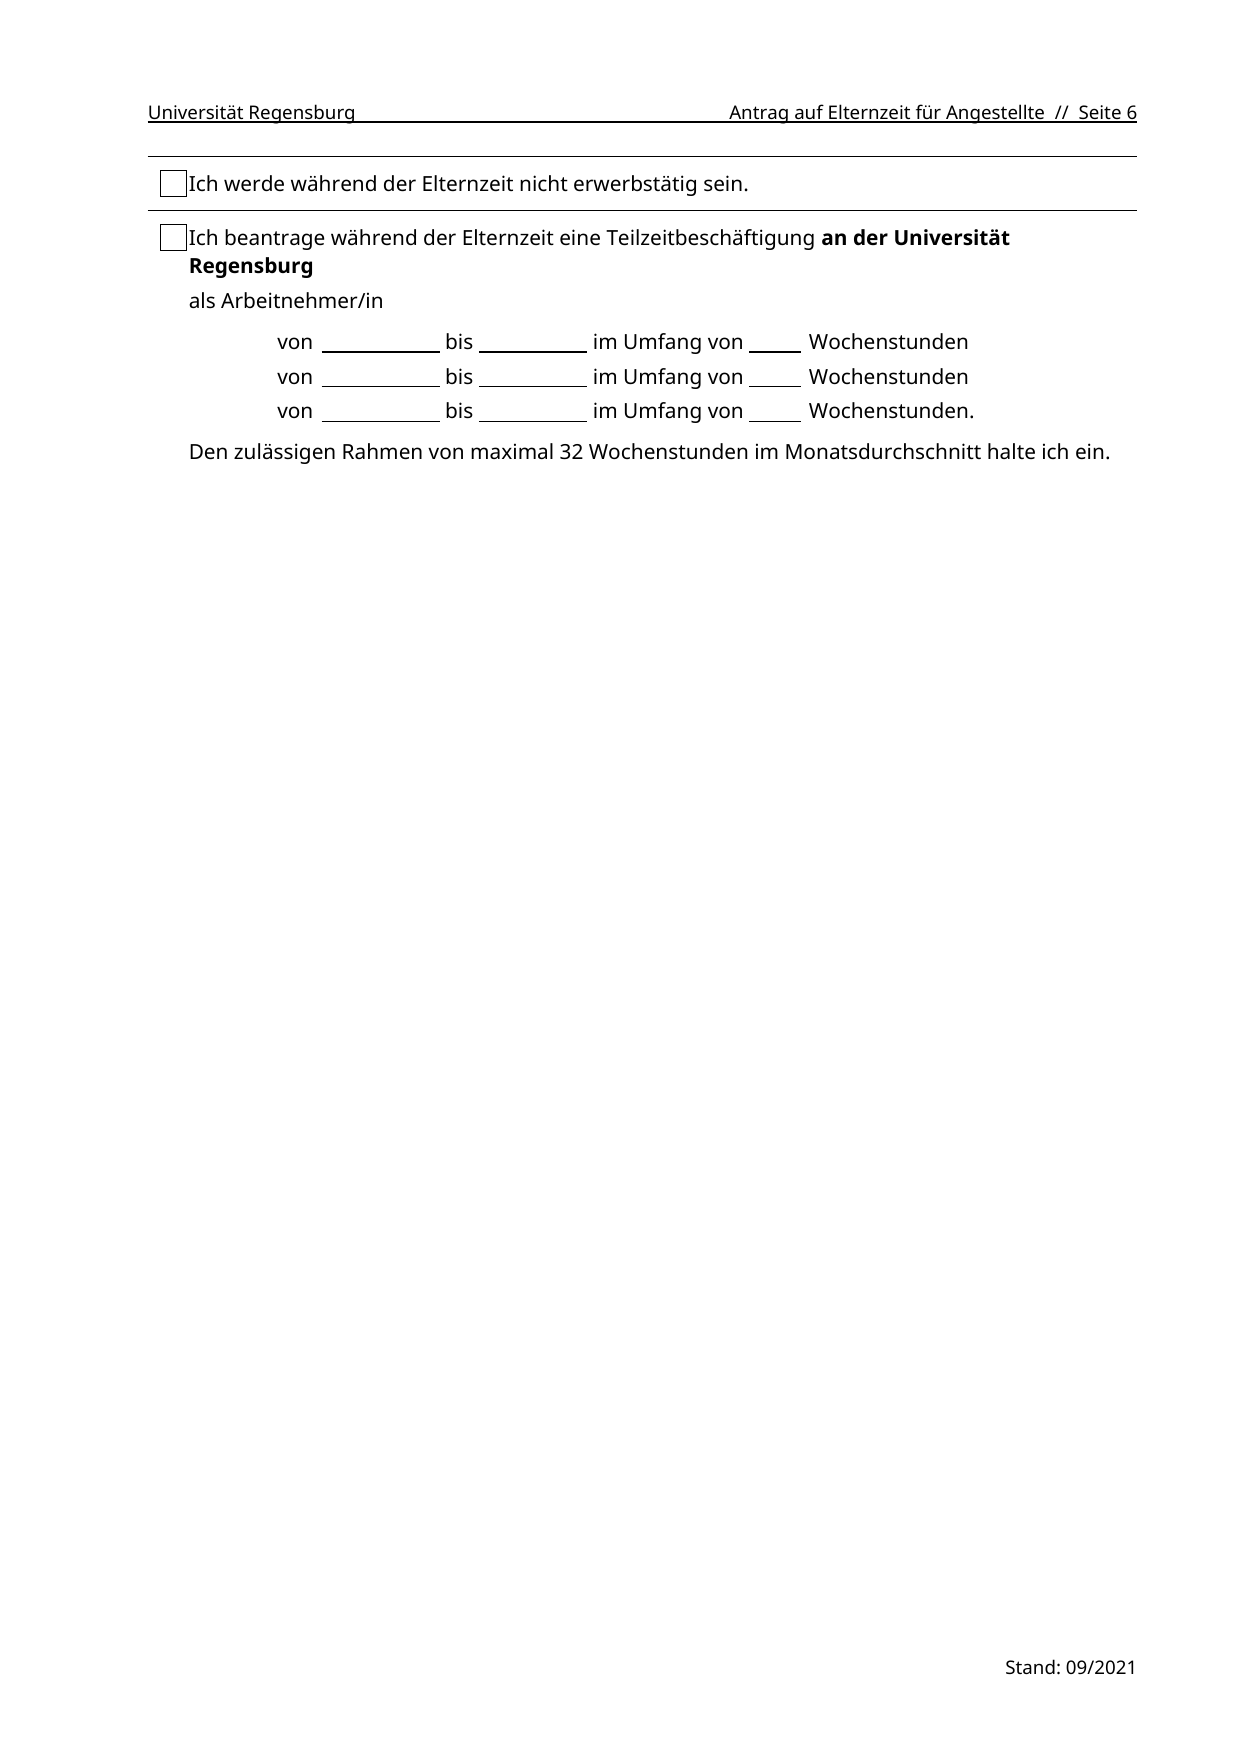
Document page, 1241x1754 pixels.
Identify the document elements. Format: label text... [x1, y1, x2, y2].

table_cell von bis im Umfang von Wochenstunden [148, 362, 1137, 397]
table_cell von bis im Umfang von Wochenstunden [148, 327, 1137, 362]
table_cell Ich beantrage während der Elternzeit eine Teilzeitbeschäftigung an der Universität Regensburg als Arbeitnehmer/in [148, 211, 1137, 327]
table_cell Den zulässigen Rahmen von maximal 32 Wochenstunden im Monatsdurchschnitt halte ich ein. [148, 438, 1137, 478]
table_cell von bis im Umfang von Wochenstunden. [148, 397, 1137, 437]
table_cell Ich werde während der Elternzeit nicht erwerbstätig sein. [148, 157, 1137, 209]
